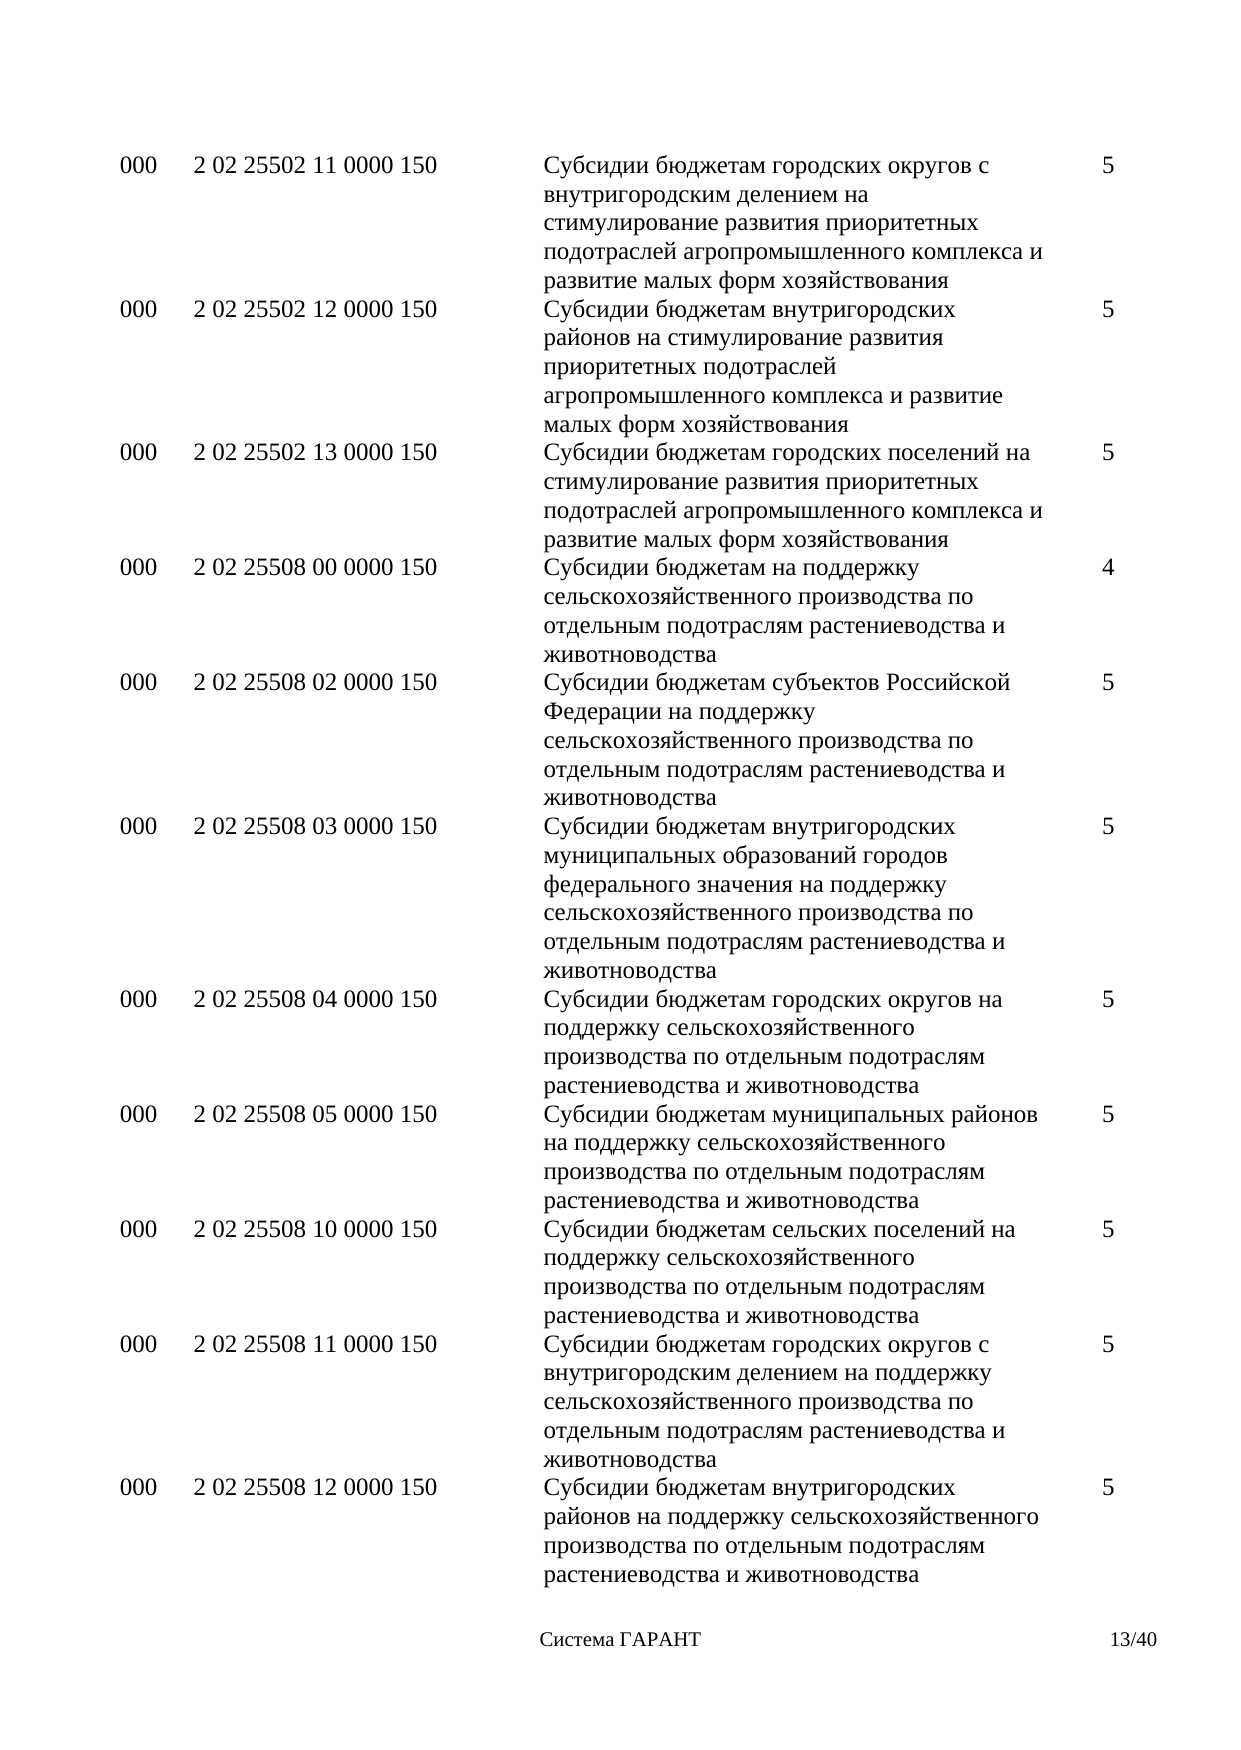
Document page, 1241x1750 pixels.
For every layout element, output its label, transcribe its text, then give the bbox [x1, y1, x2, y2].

table_cell 2 02 25508 05 0000 150 [182, 1099, 532, 1214]
table_cell 000 [95, 1329, 182, 1472]
table_cell 2 02 25502 13 0000 150 [182, 438, 532, 552]
table_cell 5 [1057, 1214, 1159, 1329]
table_cell Субсидии бюджетам городских округов с внутригородским делением на стимулирование развития приоритетных подотраслей агропромышленного комплекса и развитие малых форм хозяйствования [532, 150, 1057, 294]
table_cell 2 02 25502 11 0000 150 [182, 150, 532, 294]
table_cell Субсидии бюджетам внутригородских муниципальных образований городов федерального значения на поддержку сельскохозяйственного производства по отдельным подотраслям растениеводства и животноводства [532, 811, 1057, 984]
table_cell Субсидии бюджетам на поддержку сельскохозяйственного производства по отдельным подотраслям растениеводства и животноводства [532, 553, 1057, 667]
table_cell Субсидии бюджетам городских округов с внутригородским делением на поддержку сельскохозяйственного производства по отдельным подотраслям растениеводства и животноводства [532, 1329, 1057, 1472]
table_cell 5 [1057, 984, 1159, 1099]
table_cell 000 [95, 1473, 182, 1587]
table_cell 5 [1057, 294, 1159, 437]
table_cell 000 [95, 668, 182, 811]
table_cell 5 [1057, 668, 1159, 811]
table_cell 000 [95, 150, 182, 294]
table_cell 000 [95, 811, 182, 984]
table_cell Субсидии бюджетам внутригородских районов на поддержку сельскохозяйственного производства по отдельным подотраслям растениеводства и животноводства [532, 1473, 1057, 1587]
table_cell Субсидии бюджетам городских округов на поддержку сельскохозяйственного производства по отдельным подотраслям растениеводства и животноводства [532, 984, 1057, 1099]
table_cell 000 [95, 294, 182, 437]
table_cell 2 02 25508 03 0000 150 [182, 811, 532, 984]
table_cell 5 [1057, 438, 1159, 552]
table_cell 4 [1057, 553, 1159, 667]
table_cell 000 [95, 553, 182, 667]
table_cell 000 [95, 984, 182, 1099]
table_cell 5 [1057, 1099, 1159, 1214]
table_cell 2 02 25502 12 0000 150 [182, 294, 532, 437]
table_cell Субсидии бюджетам муниципальных районов на поддержку сельскохозяйственного производства по отдельным подотраслям растениеводства и животноводства [532, 1099, 1057, 1214]
table_cell Субсидии бюджетам городских поселений на стимулирование развития приоритетных подотраслей агропромышленного комплекса и развитие малых форм хозяйствования [532, 438, 1057, 552]
table_cell Субсидии бюджетам сельских поселений на поддержку сельскохозяйственного производства по отдельным подотраслям растениеводства и животноводства [532, 1214, 1057, 1329]
table_cell 5 [1057, 1329, 1159, 1472]
table_cell 2 02 25508 04 0000 150 [182, 984, 532, 1099]
table_cell Субсидии бюджетам субъектов Российской Федерации на поддержку сельскохозяйственного производства по отдельным подотраслям растениеводства и животноводства [532, 668, 1057, 811]
table_cell 2 02 25508 12 0000 150 [182, 1473, 532, 1587]
table_cell 2 02 25508 10 0000 150 [182, 1214, 532, 1329]
table_cell 5 [1057, 1473, 1159, 1587]
table_cell 2 02 25508 11 0000 150 [182, 1329, 532, 1472]
table_cell 000 [95, 1214, 182, 1329]
table_cell 2 02 25508 00 0000 150 [182, 553, 532, 667]
table_cell 000 [95, 1099, 182, 1214]
table_cell 2 02 25508 02 0000 150 [182, 668, 532, 811]
table_cell Субсидии бюджетам внутригородских районов на стимулирование развития приоритетных подотраслей агропромышленного комплекса и развитие малых форм хозяйствования [532, 294, 1057, 437]
table_cell 5 [1057, 150, 1159, 294]
table_cell 000 [95, 438, 182, 552]
table_cell 5 [1057, 811, 1159, 984]
